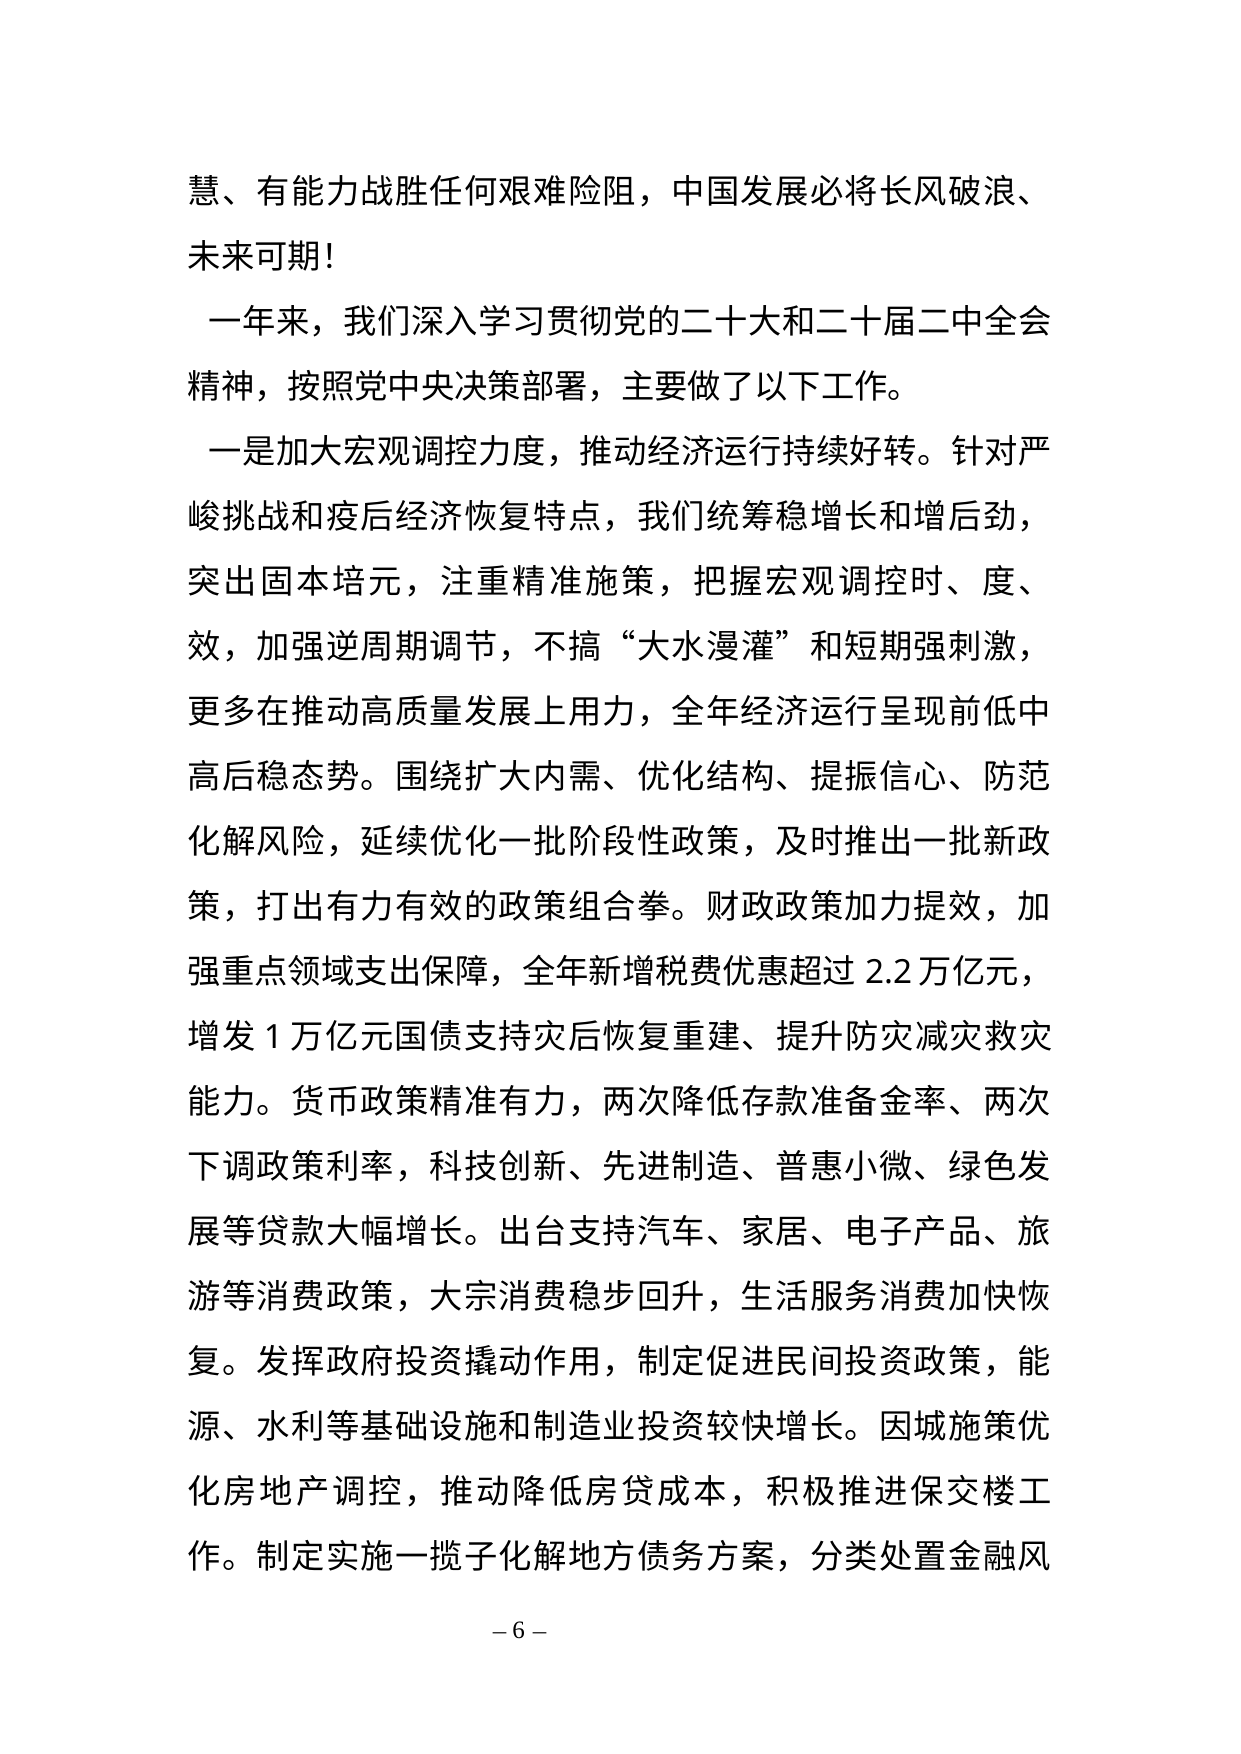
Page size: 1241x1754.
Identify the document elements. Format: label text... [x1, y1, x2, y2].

text 一年来，我们深入学习贯彻党的二十大和二十届二中全会精神，按照党中央决策部署，主要做了以下工作。 [187, 286, 1053, 416]
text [187, 156, 1053, 286]
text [187, 416, 1053, 1586]
